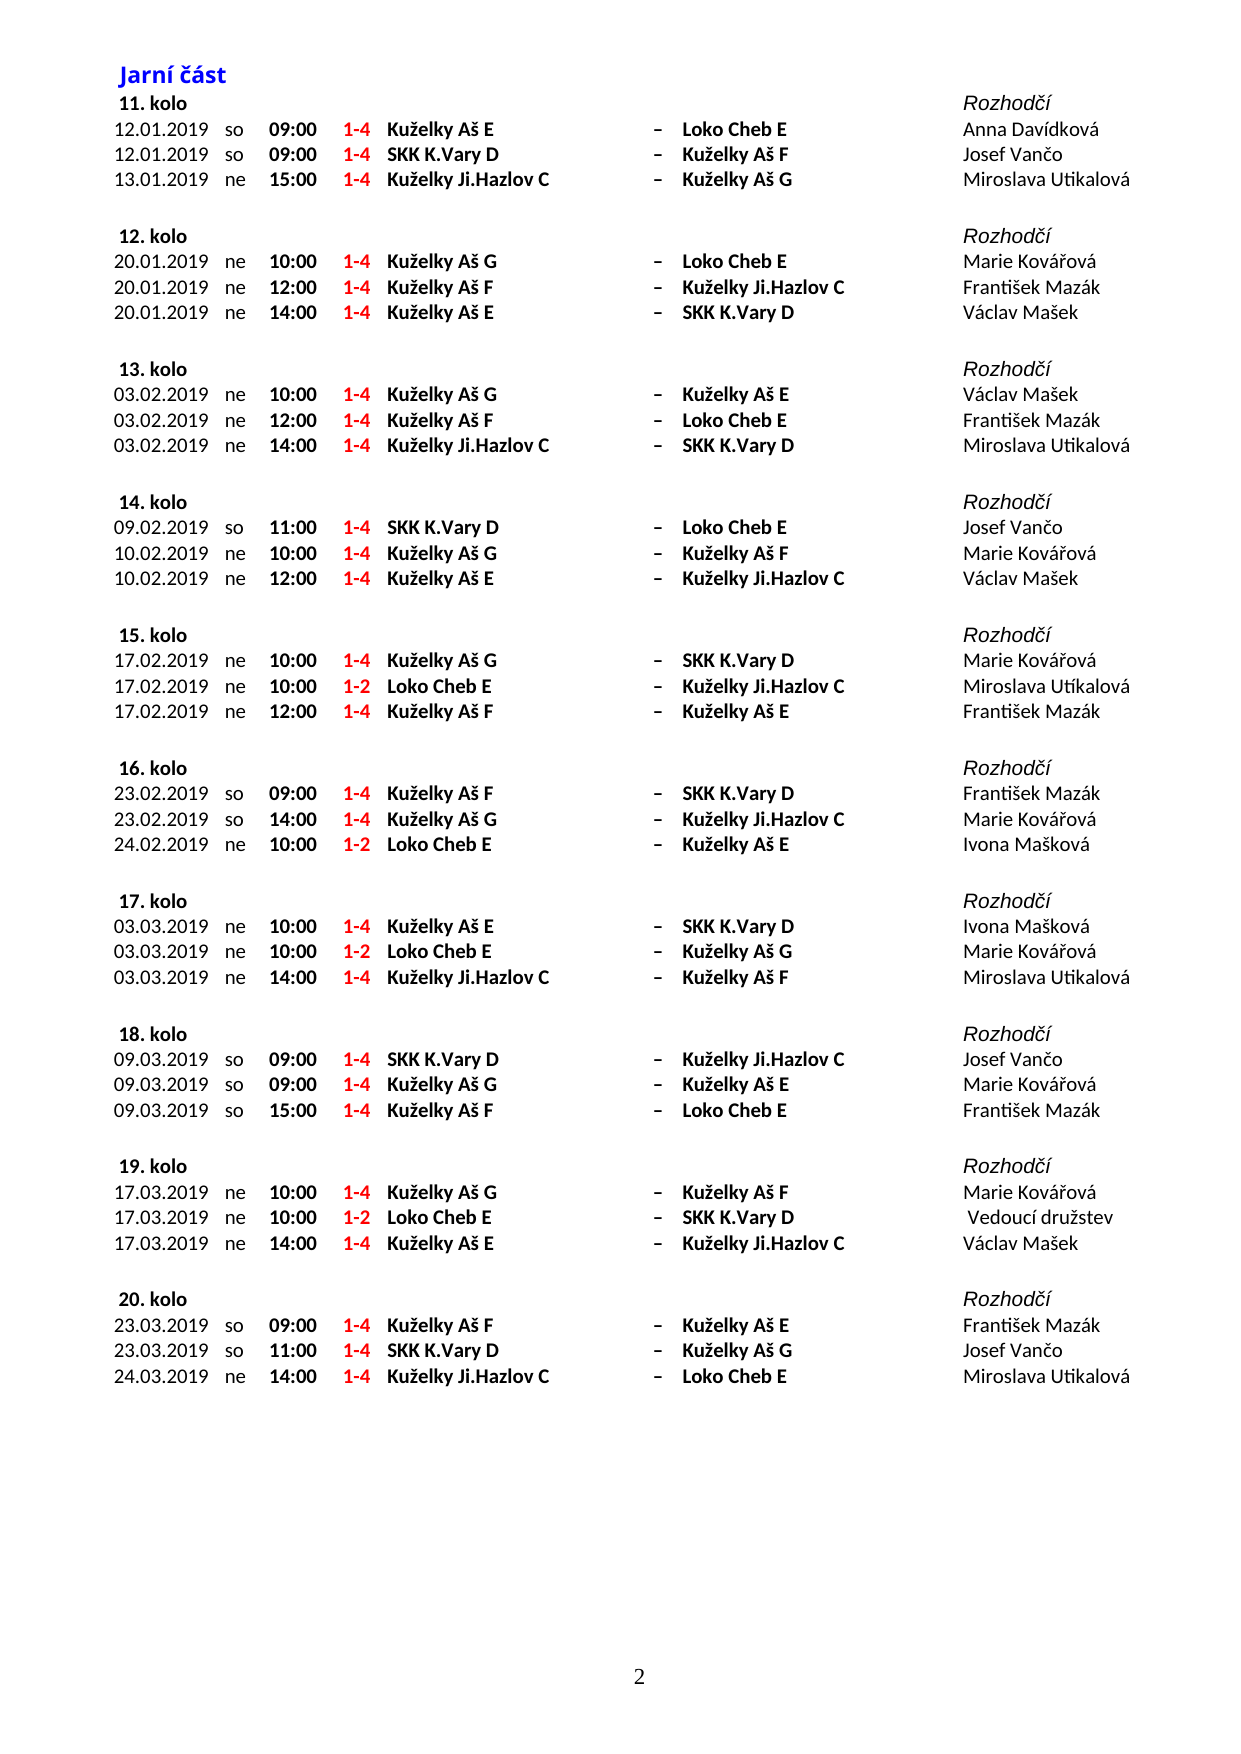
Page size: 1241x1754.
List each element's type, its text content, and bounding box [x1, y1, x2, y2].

text 17.03.2019 ne 14:00 1-4 Kuželky Aš E – Kuželky Ji.Hazlov C Václav Mašek [114, 1230, 1137, 1255]
text 03.02.2019 ne 12:00 1-4 Kuželky Aš F – Loko Cheb E František Mazák [114, 407, 1137, 432]
text 23.03.2019 so 11:00 1-4 SKK K.Vary D – Kuželky Aš G Josef Vančo [114, 1337, 1137, 1363]
text 24.02.2019 ne 10:00 1-2 Loko Cheb E – Kuželky Aš E Ivona Mašková [114, 831, 1137, 857]
text 14. kolo Rozhodčí [114, 458, 1137, 514]
text 23.02.2019 so 09:00 1-4 Kuželky Aš F – SKK K.Vary D František Mazák [114, 780, 1137, 806]
text 20.01.2019 ne 14:00 1-4 Kuželky Aš E – SKK K.Vary D Václav Mašek [114, 299, 1137, 325]
text 18. kolo Rozhodčí [114, 989, 1137, 1046]
text 15. kolo Rozhodčí [114, 591, 1137, 647]
text 24.03.2019 ne 14:00 1-4 Kuželky Ji.Hazlov C – Loko Cheb E Miroslava Utikalová [114, 1363, 1137, 1388]
text 20.01.2019 ne 12:00 1-4 Kuželky Aš F – Kuželky Ji.Hazlov C František Mazák [114, 274, 1137, 299]
text 09.03.2019 so 09:00 1-4 Kuželky Aš G – Kuželky Aš E Marie Kovářová [114, 1072, 1137, 1097]
text 20.01.2019 ne 10:00 1-4 Kuželky Aš G – Loko Cheb E Marie Kovářová [114, 249, 1137, 274]
text 17.02.2019 ne 10:00 1-2 Loko Cheb E – Kuželky Ji.Hazlov C Miroslava Utíkalová [114, 673, 1137, 698]
text 03.02.2019 ne 10:00 1-4 Kuželky Aš G – Kuželky Aš E Václav Mašek [114, 382, 1137, 407]
text 17.03.2019 ne 10:00 1-2 Loko Cheb E – SKK K.Vary D Vedoucí družstev [114, 1204, 1137, 1230]
text 11. kolo Rozhodčí [114, 59, 1137, 116]
text 03.03.2019 ne 10:00 1-4 Kuželky Aš E – SKK K.Vary D Ivona Mašková [114, 913, 1137, 939]
text 16. kolo Rozhodčí [114, 724, 1137, 780]
text 17.03.2019 ne 10:00 1-4 Kuželky Aš G – Kuželky Aš F Marie Kovářová [114, 1179, 1137, 1204]
text 12.01.2019 so 09:00 1-4 Kuželky Aš E – Loko Cheb E Anna Davídková [114, 116, 1137, 141]
text 23.03.2019 so 09:00 1-4 Kuželky Aš F – Kuželky Aš E František Mazák [114, 1312, 1137, 1337]
text 13.01.2019 ne 15:00 1-4 Kuželky Ji.Hazlov C – Kuželky Aš G Miroslava Utikalová [114, 167, 1137, 192]
text 20. kolo Rozhodčí [114, 1255, 1137, 1312]
text 13. kolo Rozhodčí [114, 325, 1137, 382]
text 09.03.2019 so 09:00 1-4 SKK K.Vary D – Kuželky Ji.Hazlov C Josef Vančo [114, 1046, 1137, 1072]
text 17. kolo Rozhodčí [114, 857, 1137, 913]
text 10.02.2019 ne 10:00 1-4 Kuželky Aš G – Kuželky Aš F Marie Kovářová [114, 540, 1137, 565]
text 03.02.2019 ne 14:00 1-4 Kuželky Ji.Hazlov C – SKK K.Vary D Miroslava Utikalová [114, 432, 1137, 458]
text 10.02.2019 ne 12:00 1-4 Kuželky Aš E – Kuželky Ji.Hazlov C Václav Mašek [114, 565, 1137, 591]
text 17.02.2019 ne 10:00 1-4 Kuželky Aš G – SKK K.Vary D Marie Kovářová [114, 647, 1137, 673]
text 09.03.2019 so 15:00 1-4 Kuželky Aš F – Loko Cheb E František Mazák [114, 1097, 1137, 1122]
text 23.02.2019 so 14:00 1-4 Kuželky Aš G – Kuželky Ji.Hazlov C Marie Kovářová [114, 806, 1137, 831]
text 09.02.2019 so 11:00 1-4 SKK K.Vary D – Loko Cheb E Josef Vančo [114, 514, 1137, 540]
text 03.03.2019 ne 10:00 1-2 Loko Cheb E – Kuželky Aš G Marie Kovářová [114, 939, 1137, 964]
text 17.02.2019 ne 12:00 1-4 Kuželky Aš F – Kuželky Aš E František Mazák [114, 698, 1137, 724]
text 12. kolo Rozhodčí [114, 192, 1137, 249]
text 19. kolo Rozhodčí [114, 1122, 1137, 1179]
text 12.01.2019 so 09:00 1-4 SKK K.Vary D – Kuželky Aš F Josef Vančo [114, 141, 1137, 167]
text 03.03.2019 ne 14:00 1-4 Kuželky Ji.Hazlov C – Kuželky Aš F Miroslava Utikalová [114, 964, 1137, 989]
